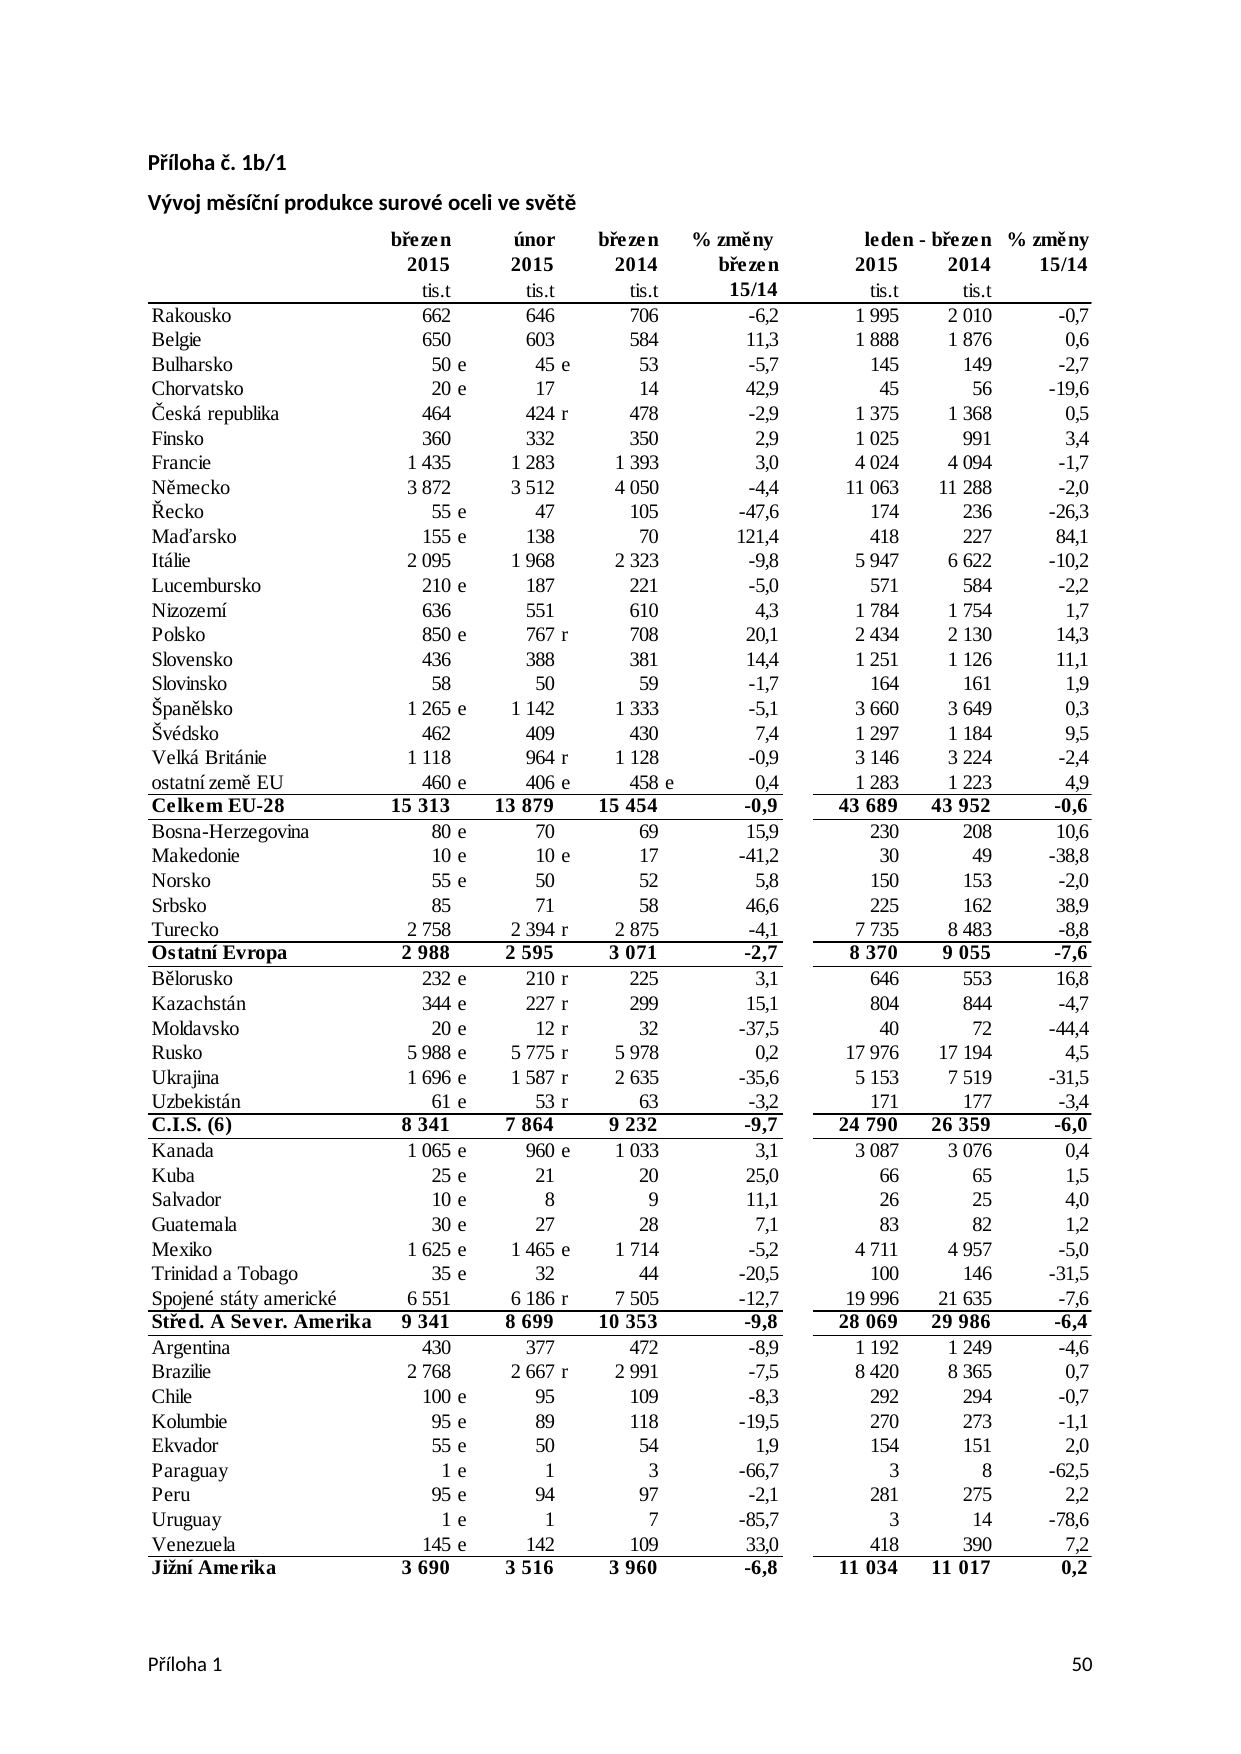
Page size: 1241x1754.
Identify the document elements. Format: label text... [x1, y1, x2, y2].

text Vývoj měsíční produkce surové oceli ve světě [148, 188, 1093, 216]
text Příloha č. 1b/1 [148, 148, 1093, 176]
